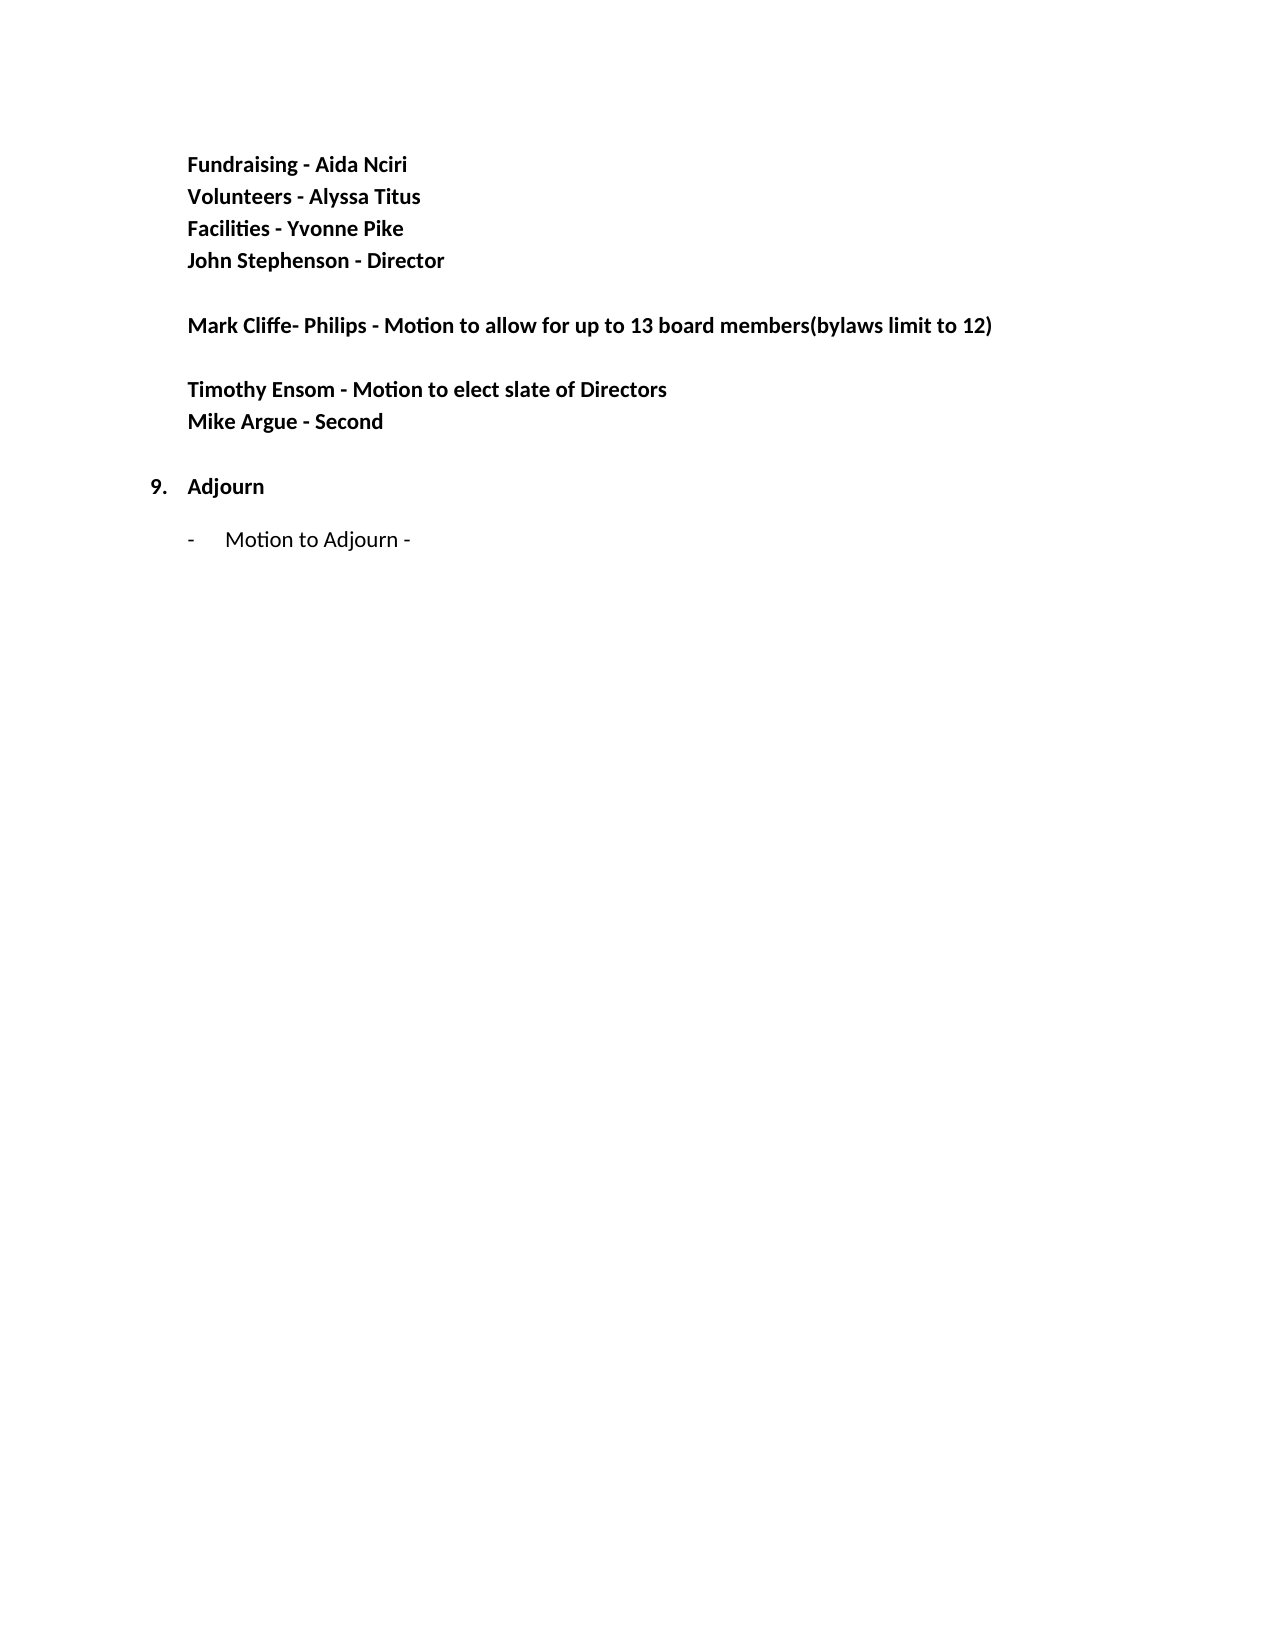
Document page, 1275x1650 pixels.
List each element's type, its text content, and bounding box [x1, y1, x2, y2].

text Fundraising - Aida Nciri [187, 150, 1125, 178]
text Mike Argue - Second [187, 407, 1125, 436]
text Timothy Ensom - Motion to elect slate of Directors [187, 375, 1125, 403]
list Motion to Adjourn - [187, 525, 1125, 553]
text Mark Cliffe- Philips - Motion to allow for up to 13 board members(bylaws limit to 12) [187, 311, 1125, 339]
text John Stephenson - Director [187, 247, 1125, 274]
text Volunteers - Alyssa Titus [187, 182, 1125, 210]
text Facilities - Yvonne Pike [187, 214, 1125, 242]
list Adjourn [150, 472, 1125, 500]
